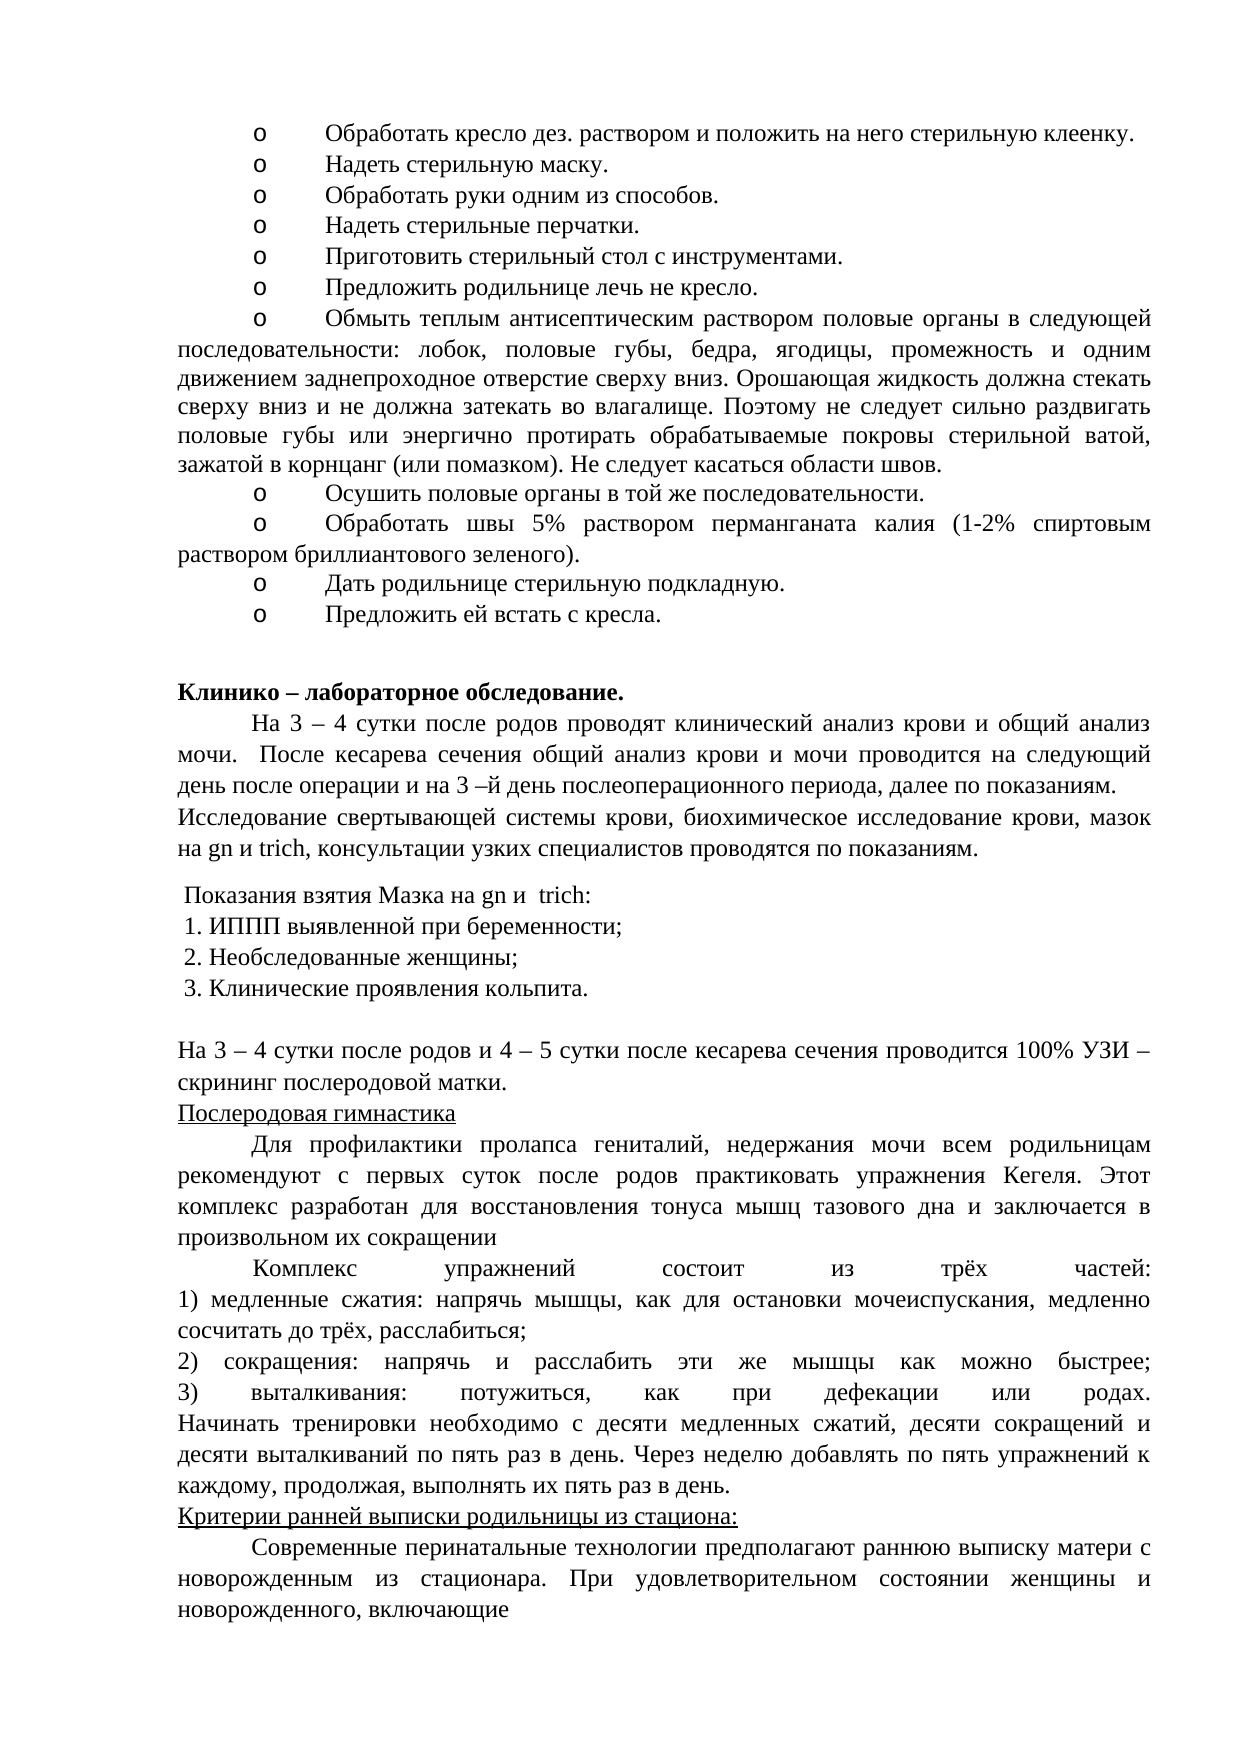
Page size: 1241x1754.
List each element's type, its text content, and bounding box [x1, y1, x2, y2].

text Критерии ранней выписки родильницы из стациона: [177, 1501, 1152, 1530]
text Современные перинатальные технологии предполагают раннюю выписку матери с новорожденным из стационара. При удовлетворительном состоянии женщины и новорожденного, включающие [177, 1532, 1152, 1623]
list Предложить родильнице лечь не кресло. [177, 272, 1152, 303]
list Надеть стерильную маску. [177, 149, 1152, 180]
list Обработать швы 5% раствором перманганата калия (1-2% спиртовым раствором бриллиантового зеленого). [177, 508, 1152, 568]
text Клинико – лабораторное обследование. [177, 677, 1152, 706]
list Осушить половые органы в той же последовательности. [177, 478, 1152, 508]
text Послеродовая гимнастика [177, 1098, 1152, 1126]
list Дать родильнице стерильную подкладную. [177, 568, 1152, 599]
text Для профилактики пролапса гениталий, недержания мочи всем родильницам рекомендуют с первых суток после родов практиковать упражнения Кегеля. Этот комплекс разработан для восстановления тонуса мышц тазового дна и заключается в произвольном их сокращении [177, 1129, 1152, 1251]
text Показания взятия Мазка на gn и trich: [177, 880, 1152, 909]
text Исследование свертывающей системы крови, биохимическое исследование крови, мазок на gn и triсh, консультации узких специалистов проводятся по показаниям. [177, 802, 1152, 861]
text Комплекс упражнений состоит из трёх частей: 1) медленные сжатия: напрячь мышцы, как для остановки мочеиспускания, медленно сосчитать до трёх, расслабиться; [177, 1253, 1152, 1344]
list Обмыть теплым антисептическим раствором половые органы в следующей последовательности: лобок, половые губы, бедра, ягодицы, промежность и одним движением заднепроходное отверстие сверху вниз. Орошающая жидкость должна стекать сверху вниз и не должна затекать во влагалище. Поэтому не следует сильно раздвигать половые губы или энергично протирать обрабатываемые покровы стерильной ватой, зажатой в корнцанг (или помазком). Не следует касаться области швов. [177, 303, 1152, 478]
list Обработать кресло дез. раствором и положить на него стерильную клеенку. [177, 118, 1152, 149]
list Надеть стерильные перчатки. [177, 211, 1152, 241]
list Приготовить стерильный стол с инструментами. [177, 241, 1152, 272]
text 3. Клинические проявления кольпита. [177, 973, 1152, 1002]
list Обработать руки одним из способов. [177, 180, 1152, 211]
text 1. ИППП выявленной при беременности; [177, 911, 1152, 940]
text На 3 – 4 сутки после родов проводят клинический анализ крови и общий анализ мочи. После кесарева сечения общий анализ крови и мочи проводится на следующий день после операции и на 3 –й день послеоперационного периода, далее по показаниям. [177, 708, 1152, 799]
list Предложить ей встать с кресла. [177, 599, 1152, 630]
text На 3 – 4 сутки после родов и 4 – 5 сутки после кесарева сечения проводится 100% УЗИ – скрининг послеродовой матки. [177, 1036, 1152, 1095]
text 2) сокращения: напрячь и расслабить эти же мышцы как можно быстрее; 3) выталкивания: потужиться, как при дефекации или родах. Начинать тренировки необходимо с десяти медленных сжатий, десяти сокращений и десяти выталкиваний по пять раз в день. Через неделю добавлять по пять упражнений к каждому, продолжая, выполнять их пять раз в день. [177, 1346, 1152, 1499]
text 2. Необследованные женщины; [177, 942, 1152, 971]
